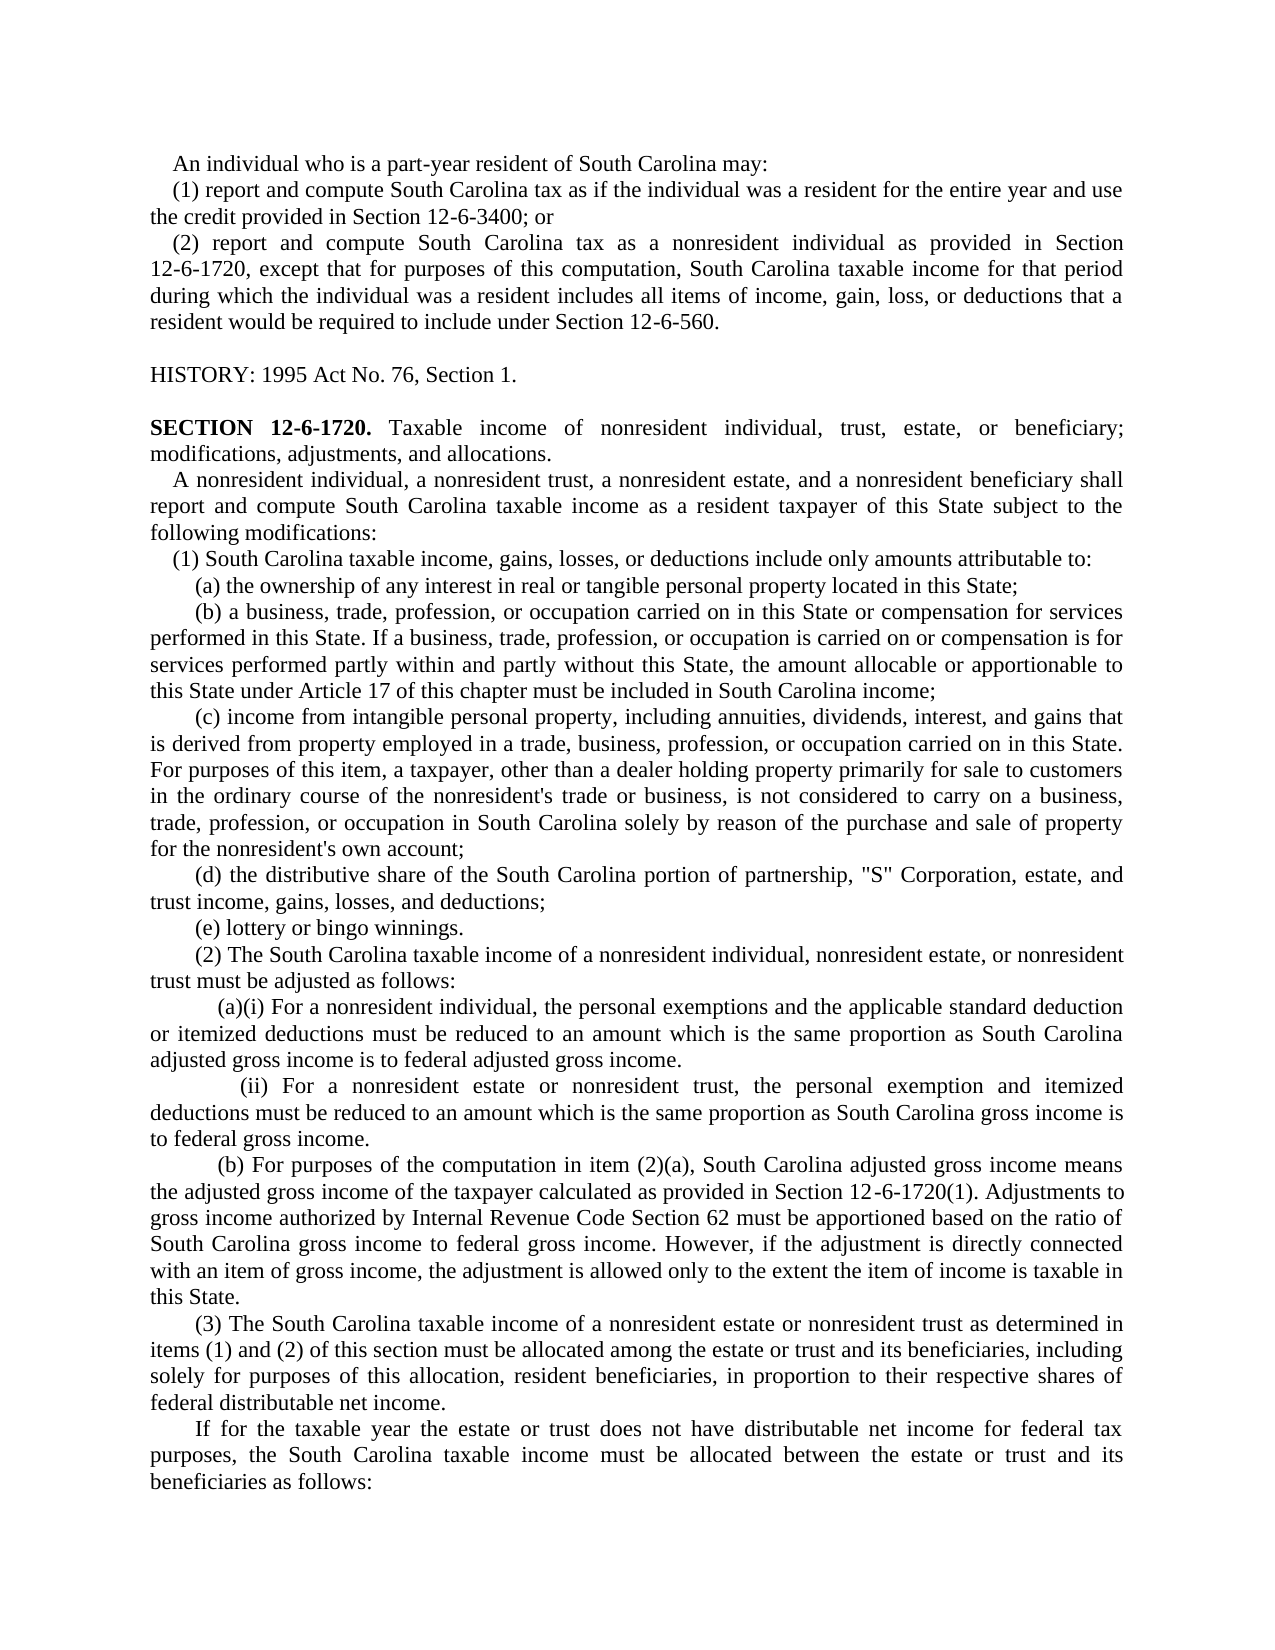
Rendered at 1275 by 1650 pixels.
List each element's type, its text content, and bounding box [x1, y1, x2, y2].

text (c) income from intangible personal property, including annuities, dividends, interest, and gains that is derived from property employed in a trade, business, profession, or occupation carried on in this State. For purposes of this item, a taxpayer, other than a dealer holding property primarily for sale to customers in the ordinary course of the nonresident's trade or business, is not considered to carry on a business, trade, profession, or occupation in South Carolina solely by reason of the purchase and sale of property for the nonresident's own account; [150, 703, 1125, 862]
text (b) For purposes of the computation in item (2)(a), South Carolina adjusted gross income means the adjusted gross income of the taxpayer calculated as provided in Section 12-6-1720(1). Adjustments to gross income authorized by Internal Revenue Code Section 62 must be apportioned based on the ratio of South Carolina gross income to federal gross income. However, if the adjustment is directly connected with an item of gross income, the adjustment is allowed only to the extent the item of income is taxable in this State. [150, 1151, 1125, 1309]
text (3) The South Carolina taxable income of a nonresident estate or nonresident trust as determined in items (1) and (2) of this section must be allocated among the estate or trust and its beneficiaries, including solely for purposes of this allocation, resident beneficiaries, in proportion to their respective shares of federal distributable net income. [150, 1309, 1125, 1415]
text (a) the ownership of any interest in real or tangible personal property located in this State; [150, 572, 1125, 598]
text (2) report and compute South Carolina tax as a nonresident individual as provided in Section 12-6-1720, except that for purposes of this computation, South Carolina taxable income for that period during which the individual was a resident includes all items of income, gain, loss, or deductions that a resident would be required to include under Section 12-6-560. [150, 229, 1125, 334]
text (1) South Carolina taxable income, gains, losses, or deductions include only amounts attributable to: [150, 545, 1125, 572]
text (1) report and compute South Carolina tax as if the individual was a resident for the entire year and use the credit provided in Section 12-6-3400; or [150, 176, 1125, 229]
text (e) lottery or bingo winnings. [150, 914, 1125, 941]
text An individual who is a part-year resident of South Carolina may: [150, 150, 1125, 176]
text A nonresident individual, a nonresident trust, a nonresident estate, and a nonresident beneficiary shall report and compute South Carolina taxable income as a resident taxpayer of this State subject to the following modifications: [150, 466, 1125, 545]
text HISTORY: 1995 Act No. 76, Section 1. [150, 361, 1125, 387]
text (d) the distributive share of the South Carolina portion of partnership, "S" Corporation, estate, and trust income, gains, losses, and deductions; [150, 862, 1125, 914]
text If for the taxable year the estate or trust does not have distributable net income for federal tax purposes, the South Carolina taxable income must be allocated between the estate or trust and its beneficiaries as follows: [150, 1415, 1125, 1494]
text (a)(i) For a nonresident individual, the personal exemptions and the applicable standard deduction or itemized deductions must be reduced to an amount which is the same proportion as South Carolina adjusted gross income is to federal adjusted gross income. [150, 993, 1125, 1072]
text (ii) For a nonresident estate or nonresident trust, the personal exemption and itemized deductions must be reduced to an amount which is the same proportion as South Carolina gross income is to federal gross income. [150, 1072, 1125, 1151]
text SECTION 12-6-1720. Taxable income of nonresident individual, trust, estate, or beneficiary; modifications, adjustments, and allocations. [150, 413, 1125, 466]
text (b) a business, trade, profession, or occupation carried on in this State or compensation for services performed in this State. If a business, trade, profession, or occupation is carried on or compensation is for services performed partly within and partly without this State, the amount allocable or apportionable to this State under Article 17 of this chapter must be included in South Carolina income; [150, 598, 1125, 703]
text (2) The South Carolina taxable income of a nonresident individual, nonresident estate, or nonresident trust must be adjusted as follows: [150, 941, 1125, 993]
